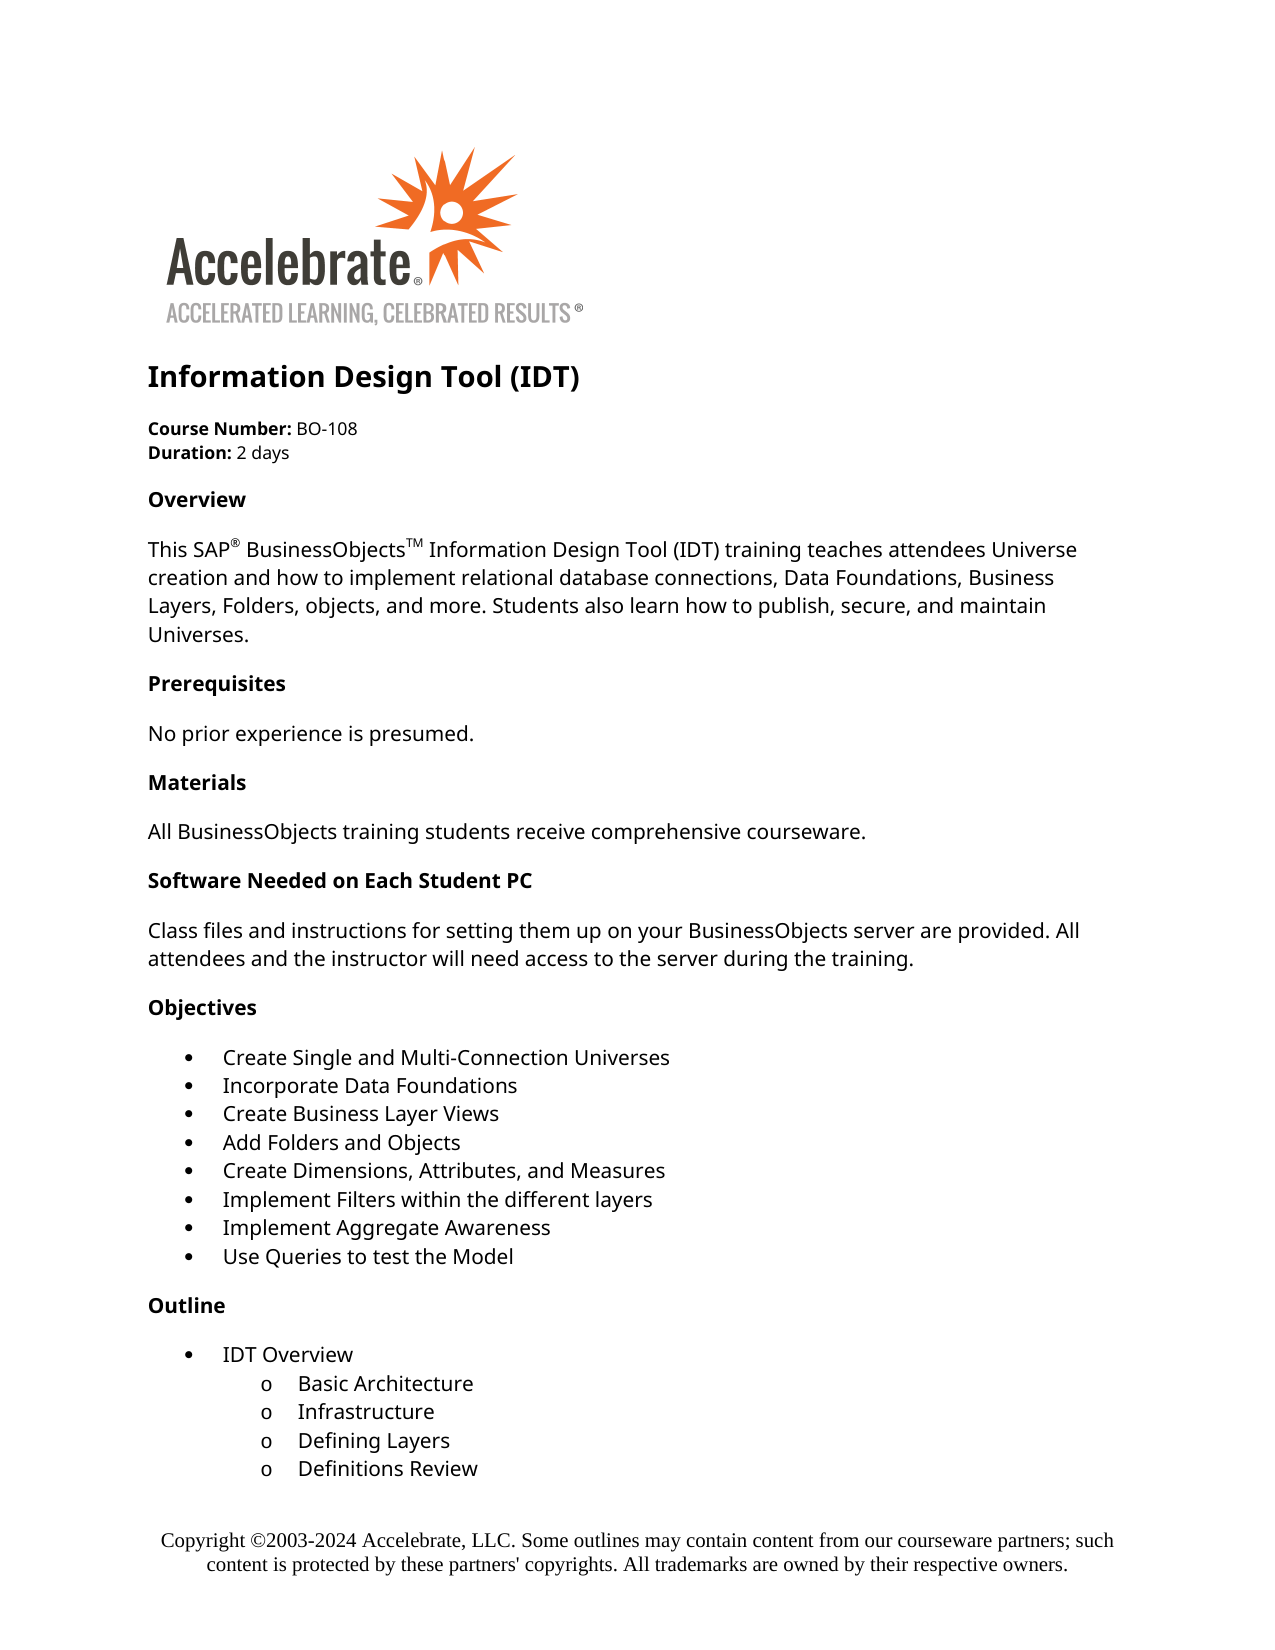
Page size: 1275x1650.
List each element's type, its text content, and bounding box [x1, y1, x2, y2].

list Create Dimensions, Attributes, and Measures [185, 1156, 1127, 1185]
list Incorporate Data Foundations [185, 1071, 1127, 1099]
list Implement Filters within the different layers [185, 1185, 1127, 1213]
text Prerequisites [148, 669, 1127, 698]
text Course Number: BO-108 Duration: 2 days [148, 416, 1127, 465]
text Objectives [148, 993, 1127, 1022]
text Overview [148, 486, 1127, 514]
list Defining Layers [260, 1426, 1127, 1454]
text No prior experience is presumed. [148, 719, 1127, 747]
text This SAP® BusinessObjectsTM Information Design Tool (IDT) training teaches attendees Universe creation and how to implement relational database connections, Data Foundations, Business Layers, Folders, objects, and more. Students also learn how to publish, secure, and maintain Universes. [148, 535, 1127, 648]
list Use Queries to test the Model [185, 1242, 1127, 1270]
picture [166, 147, 583, 327]
list Basic Architecture [260, 1369, 1127, 1397]
list Create Single and Multi-Connection Universes [185, 1043, 1127, 1071]
text Software Needed on Each Student PC [148, 866, 1127, 895]
list Add Folders and Objects [185, 1128, 1127, 1156]
list IDT Overview [185, 1340, 1127, 1369]
text Materials [148, 768, 1127, 796]
text Information Design Tool (IDT) [148, 356, 1127, 396]
text Outline [148, 1291, 1127, 1319]
list Definitions Review [260, 1454, 1127, 1483]
text All BusinessObjects training students receive comprehensive courseware. [148, 817, 1127, 846]
list Implement Aggregate Awareness [185, 1213, 1127, 1242]
text Class files and instructions for setting them up on your BusinessObjects server are provided. All attendees and the instructor will need access to the server during the training. [148, 916, 1127, 973]
list Infrastructure [260, 1397, 1127, 1426]
list Create Business Layer Views [185, 1099, 1127, 1128]
